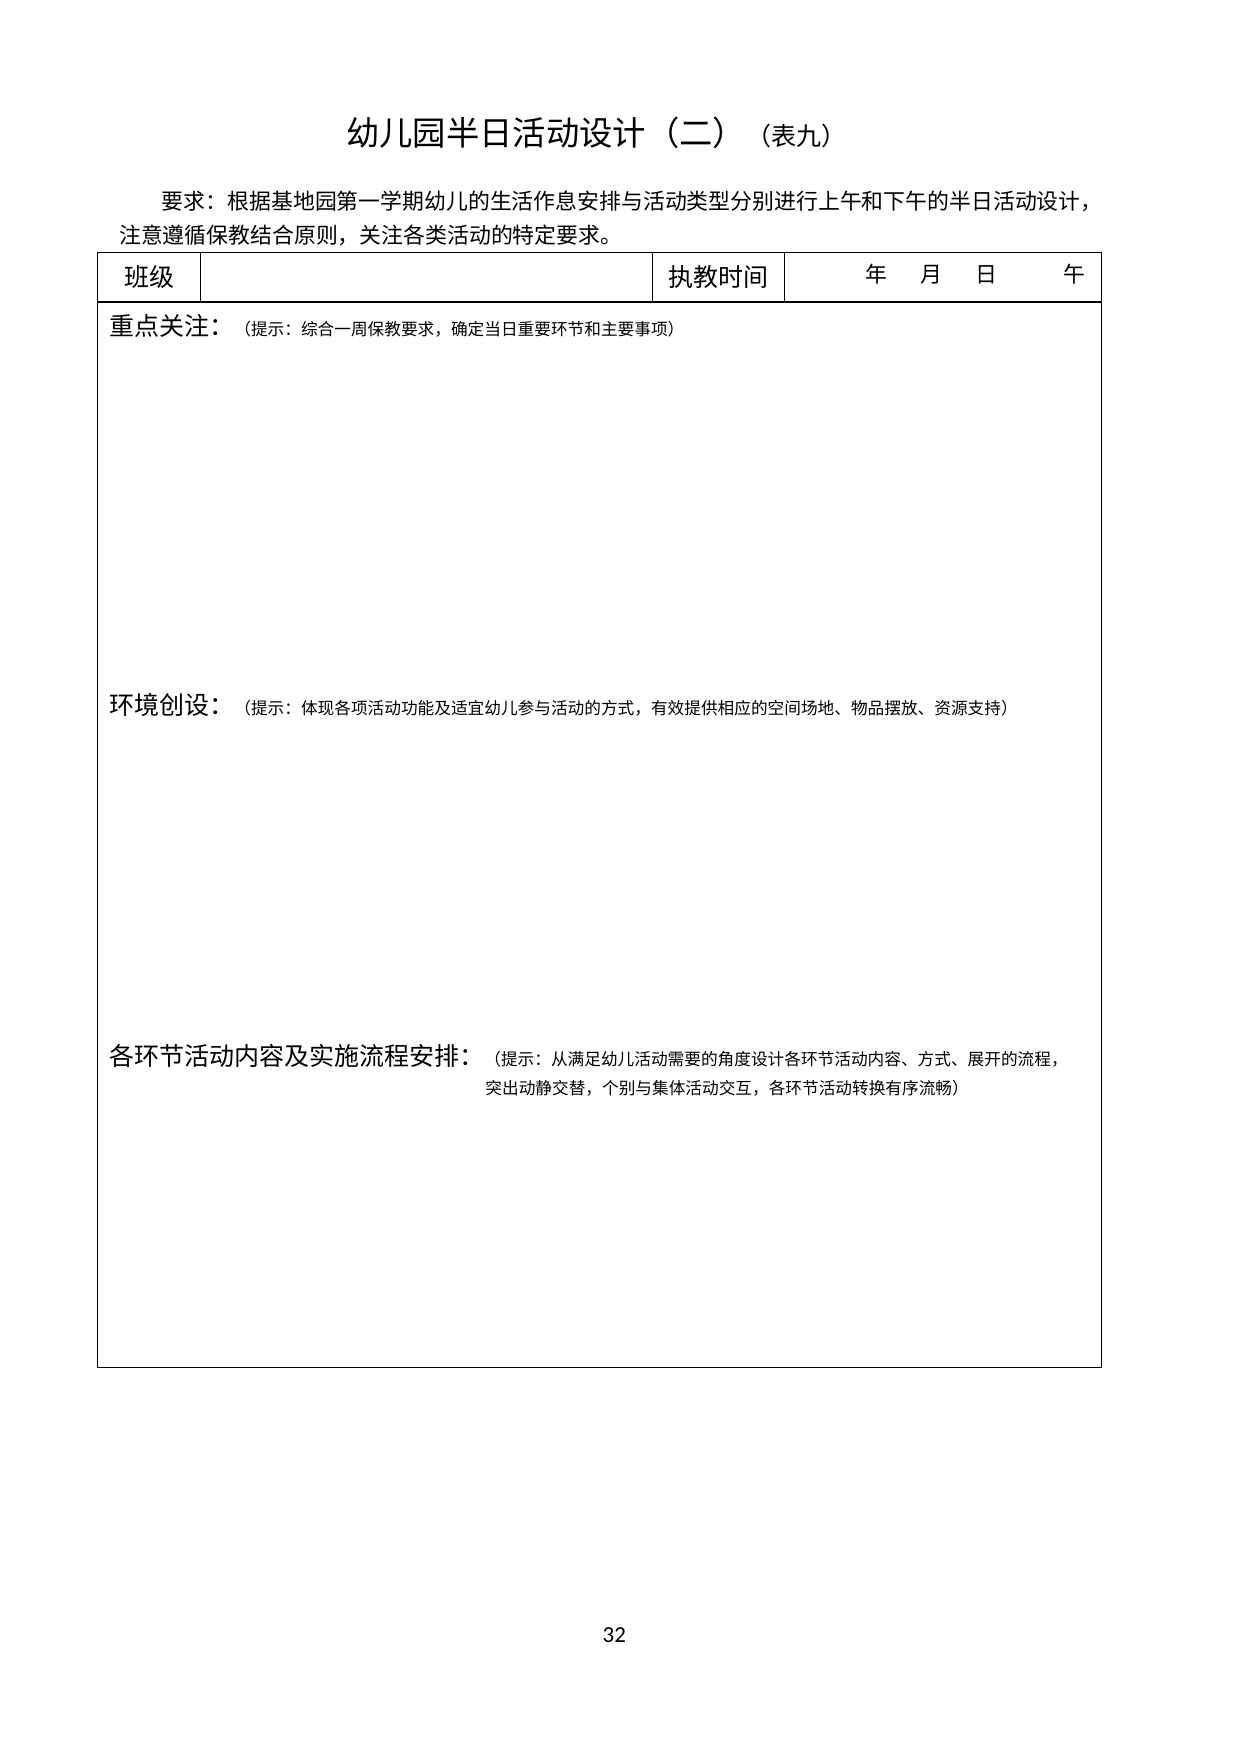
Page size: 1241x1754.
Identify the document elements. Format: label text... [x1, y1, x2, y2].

text 要求：根据基地园第一学期幼儿的生活作息安排与活动类型分别进行上午和下午的半日活动设计，注意遵循保教结合原则，关注各类活动的特定要求。 [119, 184, 1092, 250]
table_header [201, 253, 652, 301]
table_cell 重点关注：（提示：综合一周保教要求，确定当日重要环节和主要事项） 环境创设：（提示：体现各项活动功能及适宜幼儿参与活动的方式，有效提供相应的空间场地、物品摆放、资源支持） 各环节活动内容及实施流程安排：（提示：从满足幼儿活动需要的角度设计各环节活动内容、方式、展开的流程， 突出动静交替，个别与集体活动交互，各环节活动转换有序流畅） [98, 303, 1101, 1367]
table_header 班级 [98, 253, 200, 301]
table_header 执教时间 [653, 253, 784, 301]
table_header 年 月 日 午 [785, 253, 1101, 301]
subtitle 幼儿园半日活动设计（二）（表九） [152, 107, 1039, 155]
